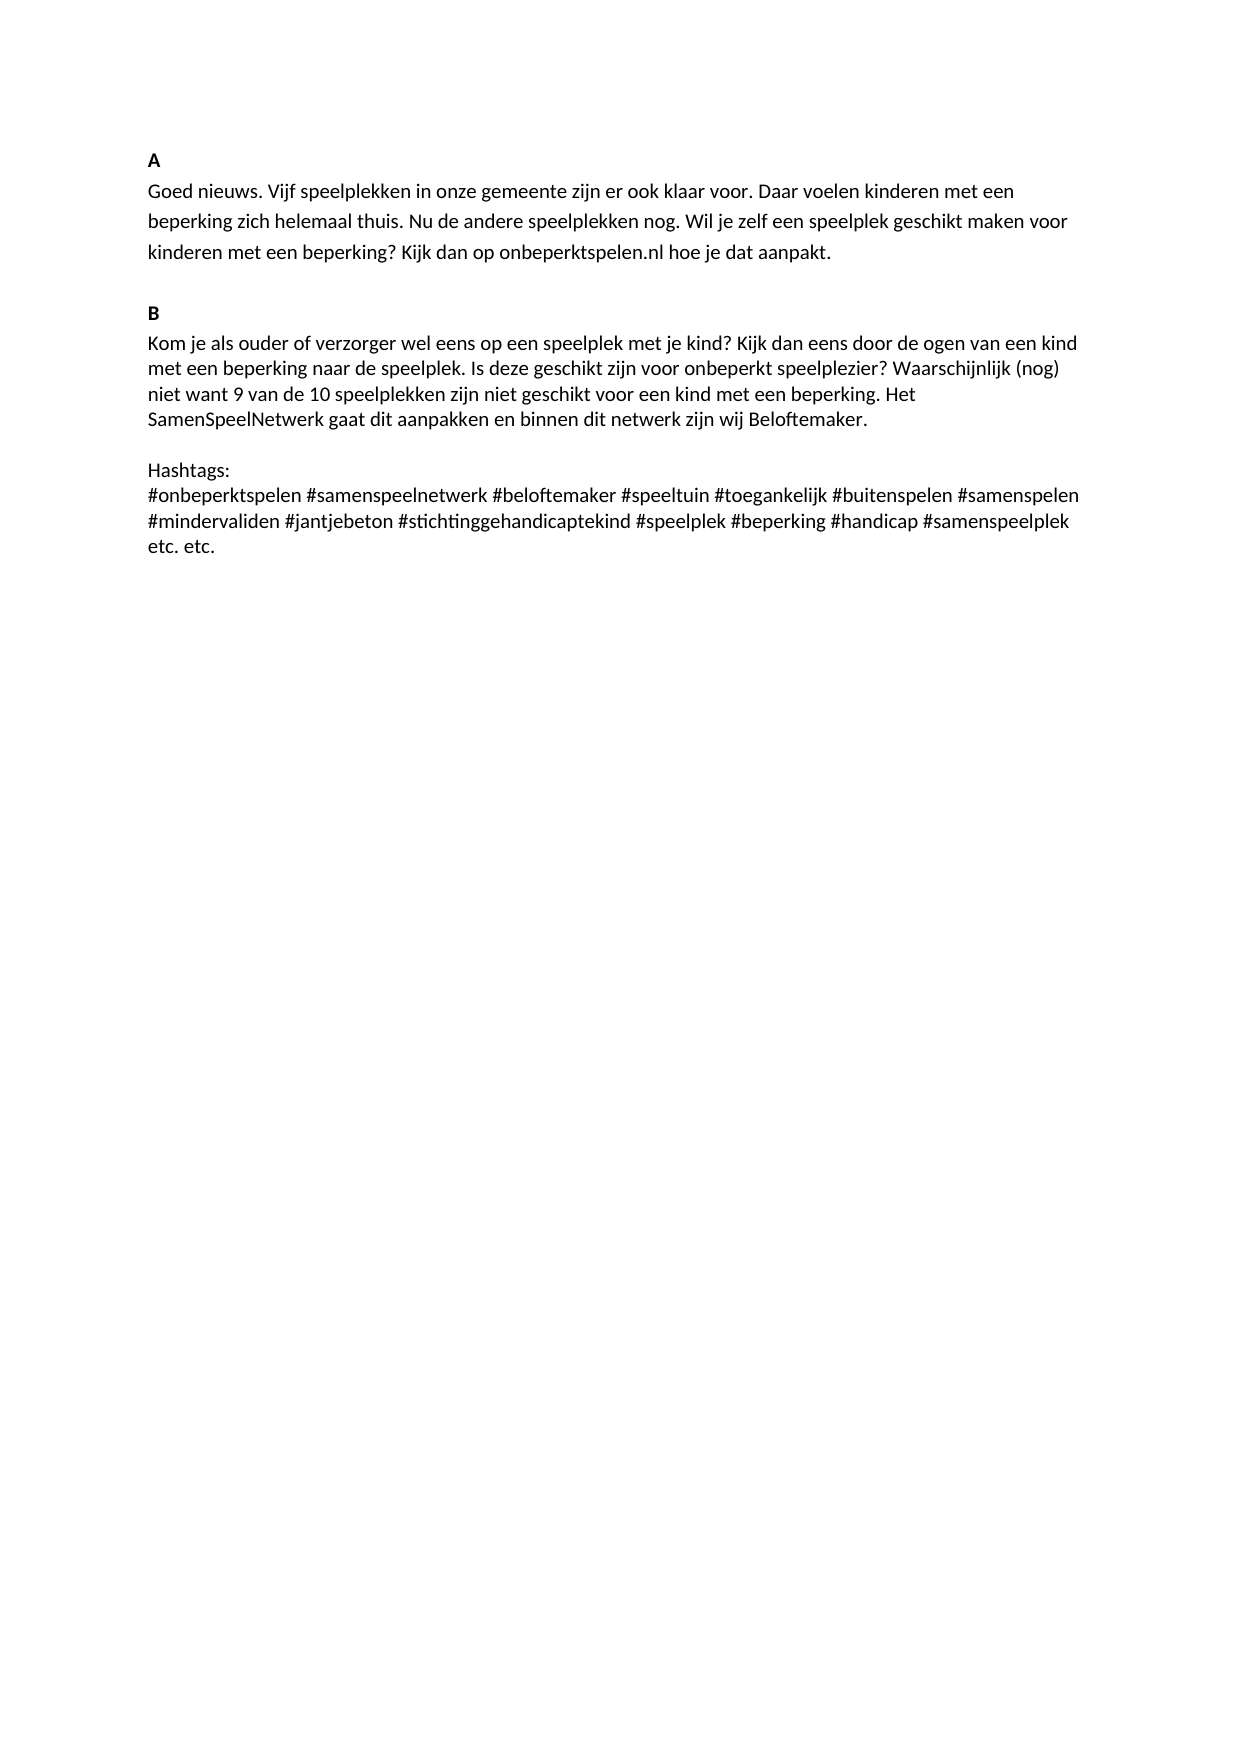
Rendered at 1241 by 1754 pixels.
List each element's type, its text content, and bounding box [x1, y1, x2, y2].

text Kom je als ouder of verzorger wel eens op een speelplek met je kind? Kijk dan eens door de ogen van een kind met een beperking naar de speelplek. Is deze geschikt zijn voor onbeperkt speelplezier? Waarschijnlijk (nog) niet want 9 van de 10 speelplekken zijn niet geschikt voor een kind met een beperking. Het SamenSpeelNetwerk gaat dit aanpakken en binnen dit netwerk zijn wij Beloftemaker. [148, 330, 1093, 432]
text B [148, 300, 1093, 325]
text Hashtags: #onbeperktspelen #samenspeelnetwerk #beloftemaker #speeltuin #toegankelijk #buitenspelen #samenspelen #mindervaliden #jantjebeton #stichtinggehandicaptekind #speelplek #beperking #handicap #samenspeelplek etc. etc. [148, 457, 1093, 559]
text Goed nieuws. Vijf speelplekken in onze gemeente zijn er ook klaar voor. Daar voelen kinderen met een beperking zich helemaal thuis. Nu de andere speelplekken nog. Wil je zelf een speelplek geschikt maken voor kinderen met een beperking? Kijk dan op onbeperktspelen.nl hoe je dat aanpakt. [148, 178, 1093, 264]
text A [148, 148, 1093, 173]
